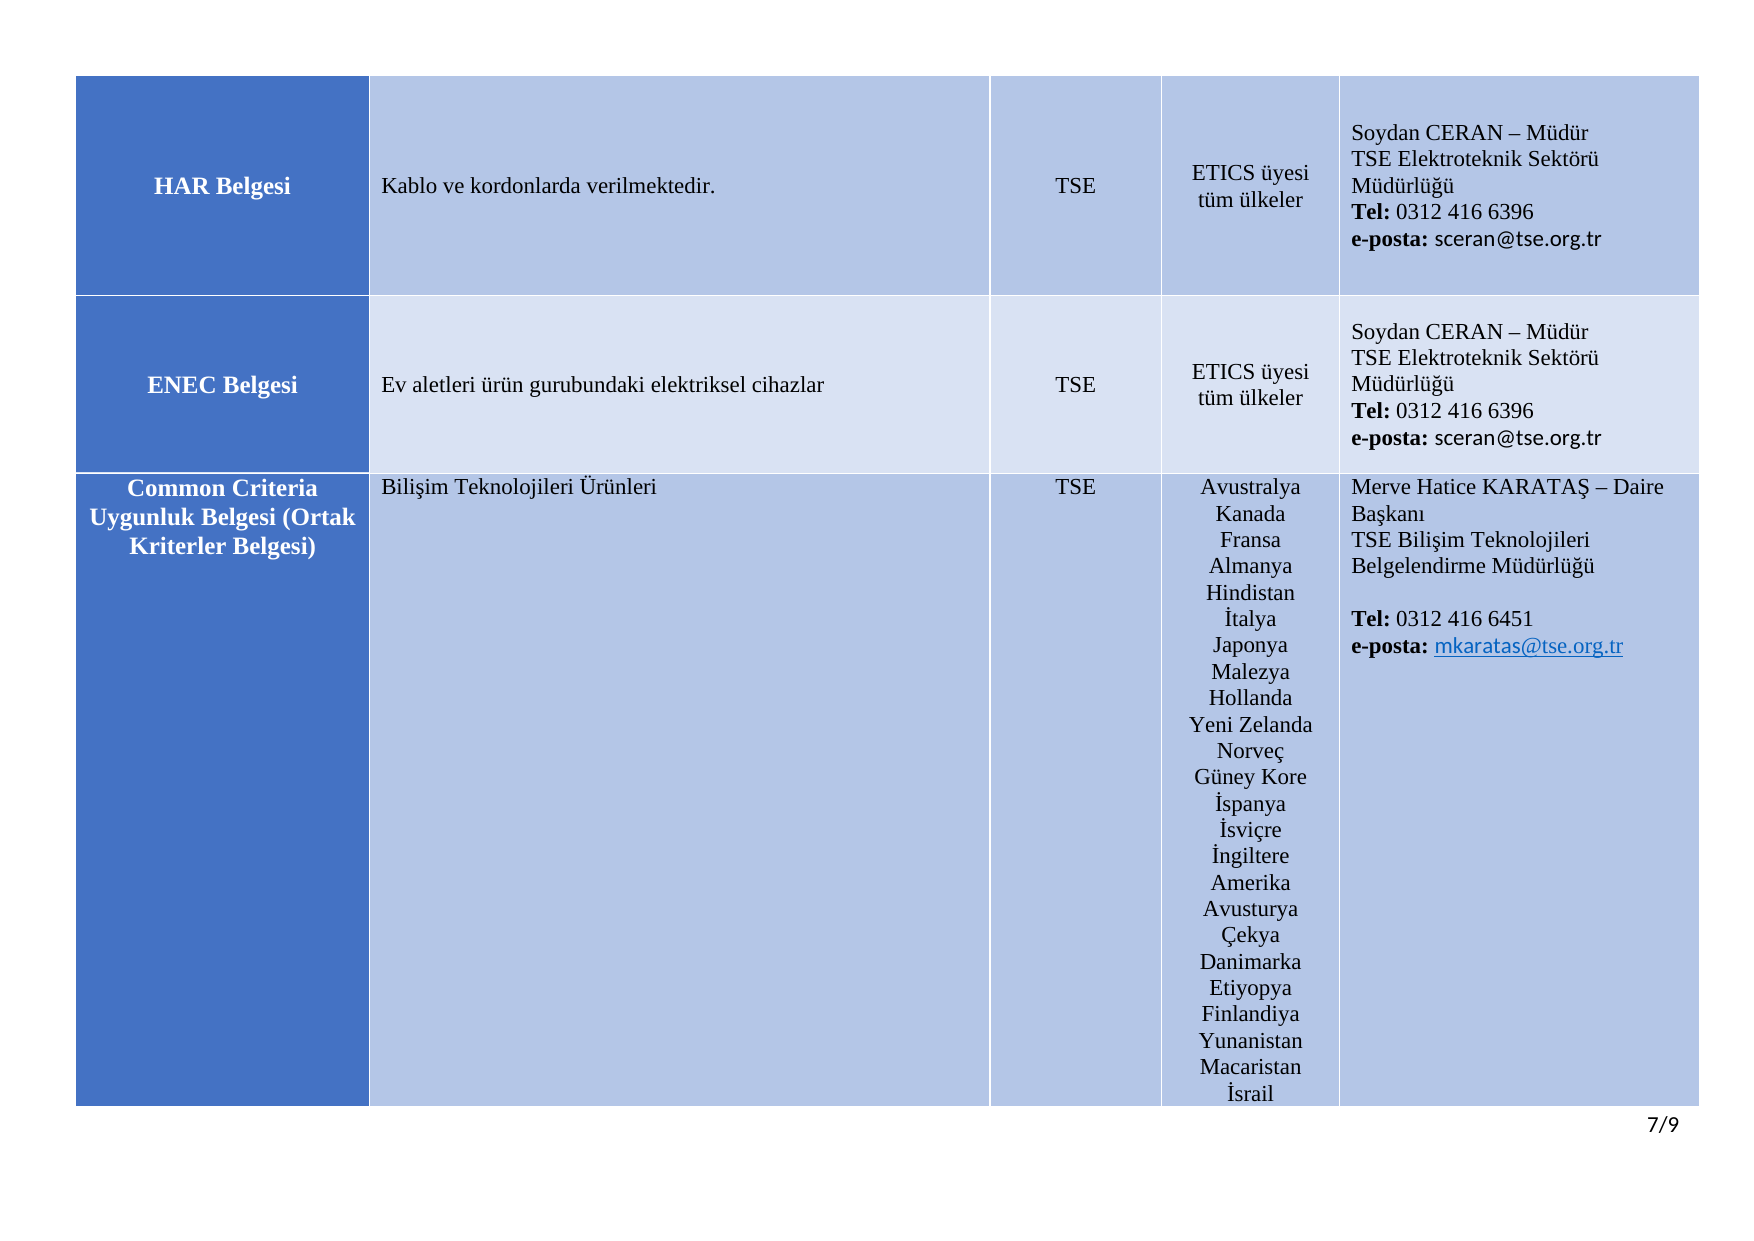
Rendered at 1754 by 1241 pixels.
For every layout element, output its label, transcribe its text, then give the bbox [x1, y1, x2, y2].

table_cell Soydan CERAN – Müdür TSE Elektroteknik Sektörü Müdürlüğü Tel: 0312 416 6396 e-posta: sceran@tse.org.tr [1340, 296, 1699, 472]
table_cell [370, 474, 989, 1106]
table_cell HAR Belgesi [76, 76, 369, 295]
table_cell TSE [991, 296, 1161, 472]
table_cell TSE [991, 76, 1161, 295]
table_cell TSE [991, 474, 1161, 1106]
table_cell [1340, 474, 1699, 1106]
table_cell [1162, 474, 1339, 1106]
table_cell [1340, 76, 1699, 295]
table_cell ENEC Belgesi [76, 296, 369, 472]
table_cell Kablo ve kordonlarda verilmektedir. [370, 76, 989, 295]
table_cell ETICS üyesi tüm ülkeler [1162, 76, 1339, 295]
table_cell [76, 474, 369, 1106]
table_cell Ev aletleri ürün gurubundaki elektriksel cihazlar [370, 296, 989, 472]
table_cell ETICS üyesi tüm ülkeler [1162, 296, 1339, 472]
